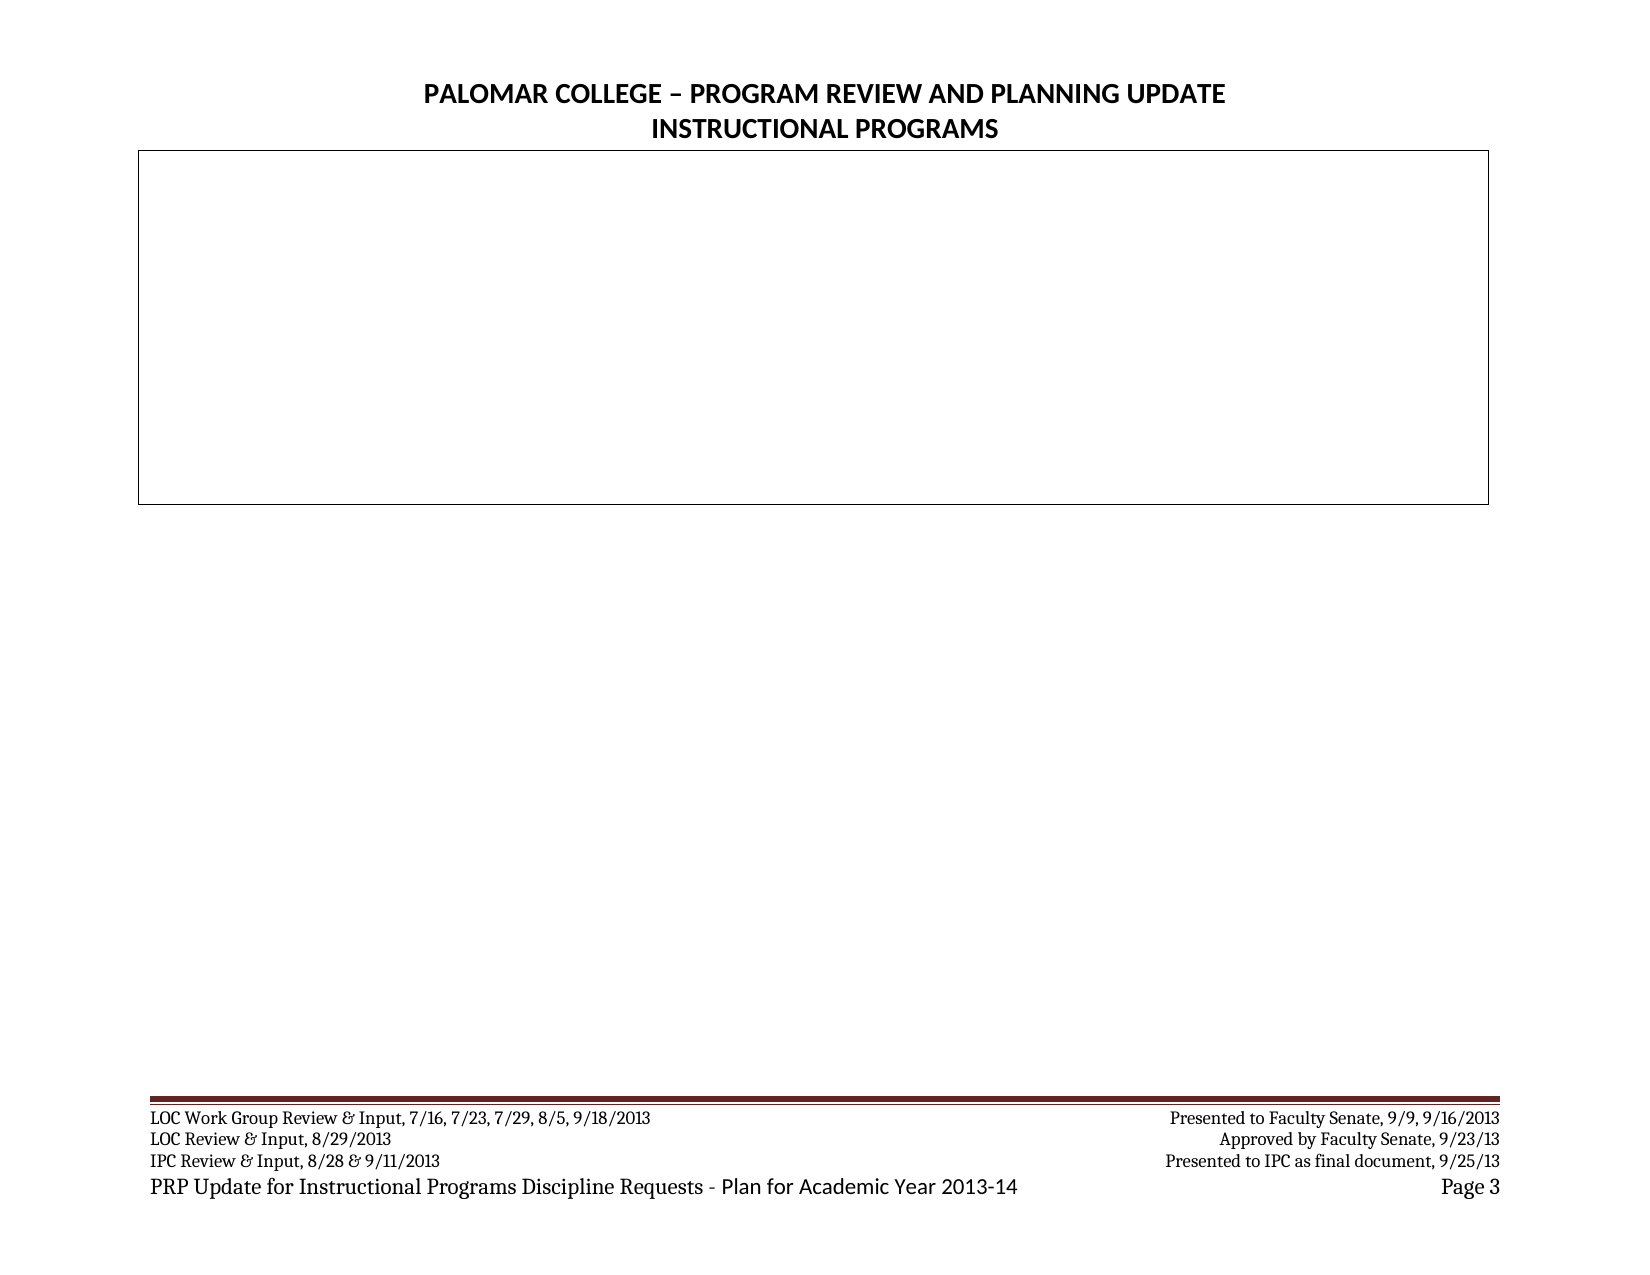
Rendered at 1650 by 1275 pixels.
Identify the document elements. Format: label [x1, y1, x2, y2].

table_cell [139, 151, 1488, 503]
